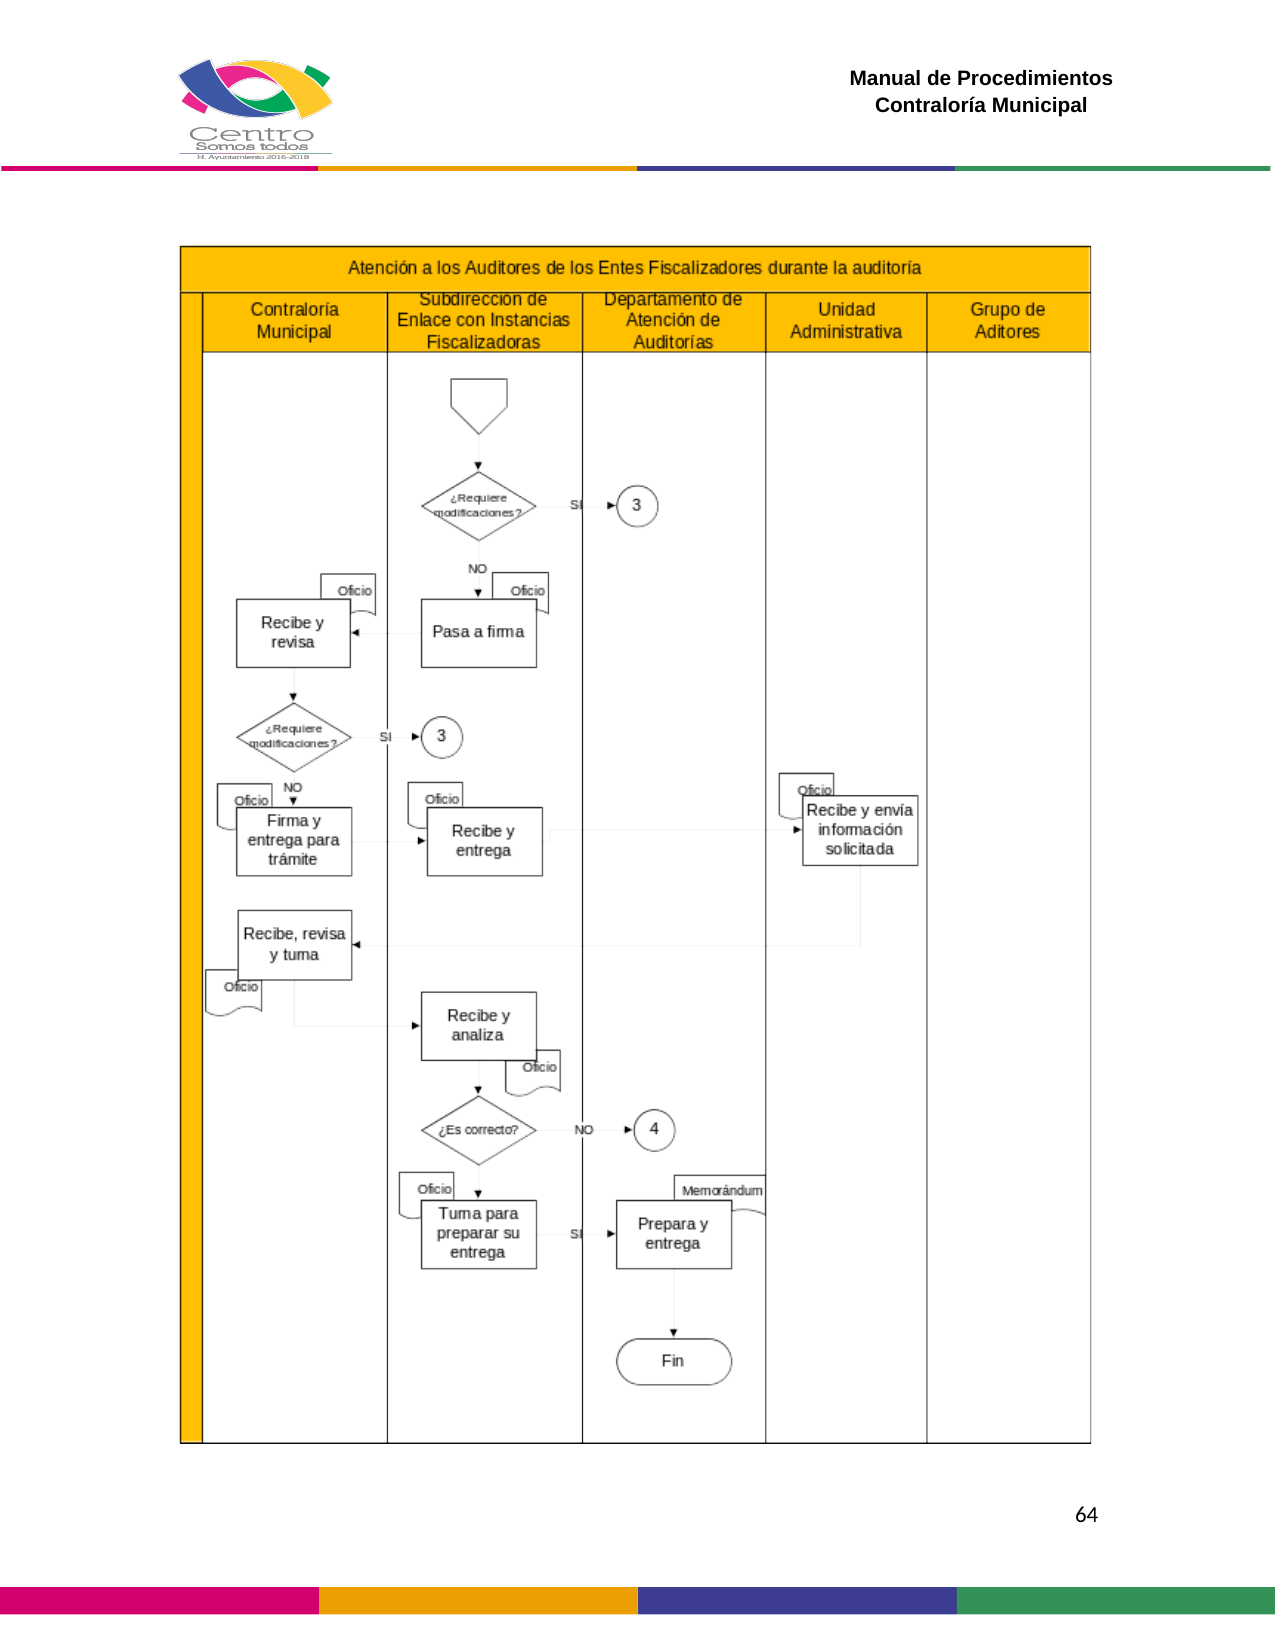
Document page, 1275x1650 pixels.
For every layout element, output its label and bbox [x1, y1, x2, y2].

picture [0, 166, 1271, 171]
picture [177, 59, 333, 160]
